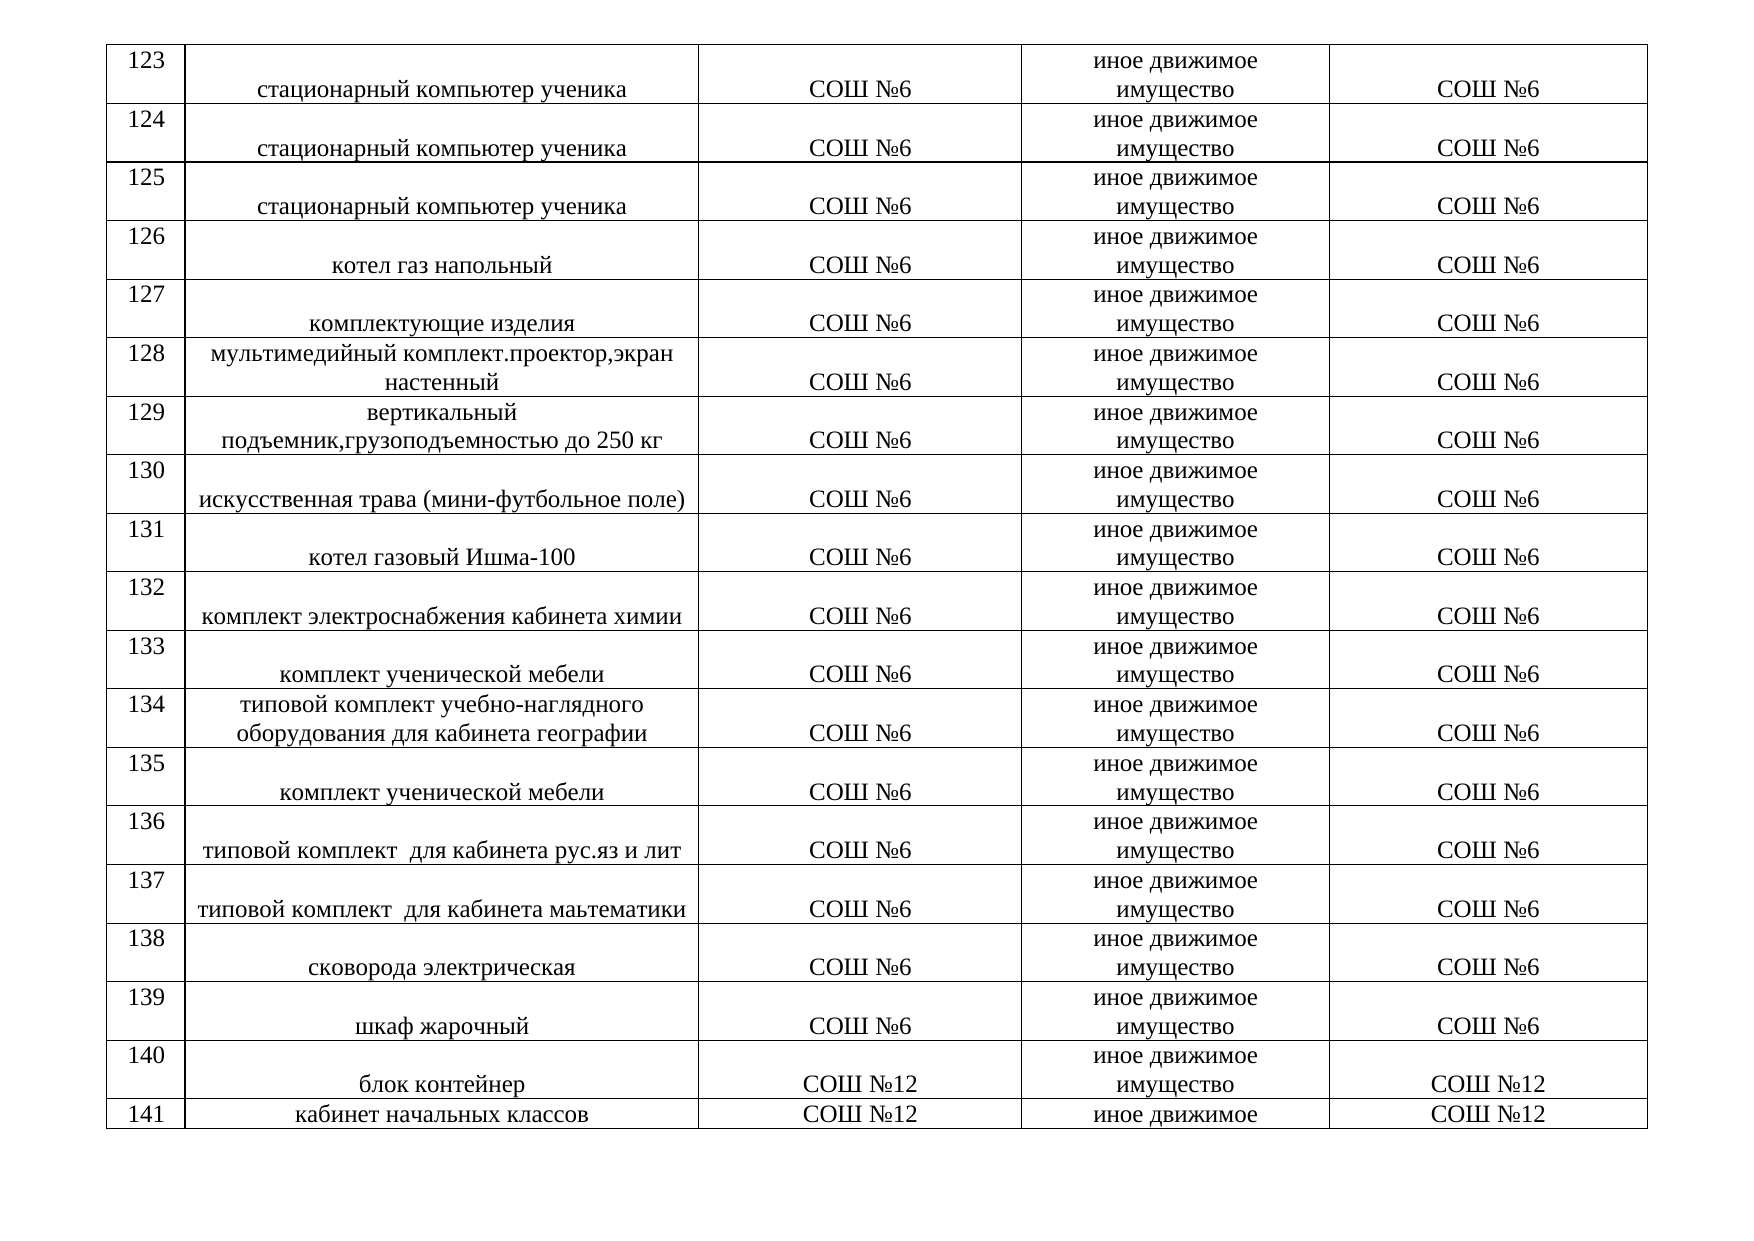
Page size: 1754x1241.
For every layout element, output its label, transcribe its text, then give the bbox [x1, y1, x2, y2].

table_cell иное движимое имущество [1022, 514, 1329, 571]
table_cell СОШ №6 [1330, 455, 1647, 513]
table_cell СОШ №6 [1330, 982, 1647, 1039]
table_cell СОШ №6 [1330, 280, 1647, 337]
table_cell СОШ №6 [1330, 865, 1647, 922]
table_cell комплектующие изделия [186, 280, 698, 337]
table_cell СОШ №6 [699, 924, 1021, 981]
table_cell 125 [107, 163, 184, 220]
table_cell СОШ №6 [1330, 572, 1647, 630]
table_cell 123 [107, 45, 184, 103]
table_cell иное движимое имущество [1022, 924, 1329, 981]
table_cell иное движимое имущество [1022, 163, 1329, 220]
table_cell 124 [107, 104, 184, 161]
table_cell иное движимое имущество [1022, 982, 1329, 1039]
table_cell 135 [107, 748, 184, 805]
table_cell СОШ №6 [699, 572, 1021, 630]
table_cell СОШ №6 [1330, 45, 1647, 103]
table_cell СОШ №6 [699, 748, 1021, 805]
table_cell СОШ №6 [699, 397, 1021, 454]
table_cell СОШ №12 [1330, 1099, 1647, 1128]
table_cell иное движимое имущество [1022, 748, 1329, 805]
table_cell мультимедийный комплект.проектор,экран настенный [186, 338, 698, 396]
table_cell комплект ученической мебели [186, 631, 698, 688]
table_cell стационарный компьютер ученика [186, 163, 698, 220]
table_cell иное движимое имущество [1022, 806, 1329, 864]
table_cell СОШ №6 [699, 455, 1021, 513]
table_cell иное движимое имущество [1022, 865, 1329, 922]
table_cell СОШ №6 [1330, 806, 1647, 864]
table_cell типовой комплект для кабинета маьтематики [186, 865, 698, 922]
table_cell СОШ №6 [1330, 924, 1647, 981]
table_cell иное движимое имущество [1022, 104, 1329, 161]
table_cell СОШ №6 [699, 280, 1021, 337]
table_cell котел газ напольный [186, 221, 698, 278]
table_cell СОШ №6 [1330, 514, 1647, 571]
table_cell стационарный компьютер ученика [186, 104, 698, 161]
table_cell 129 [107, 397, 184, 454]
table_cell иное движимое имущество [1022, 455, 1329, 513]
table_cell СОШ №6 [1330, 104, 1647, 161]
table_cell иное движимое имущество [1022, 221, 1329, 278]
table_cell СОШ №6 [1330, 748, 1647, 805]
table_cell иное движимое имущество [1022, 397, 1329, 454]
table_cell 128 [107, 338, 184, 396]
table_cell шкаф жарочный [186, 982, 698, 1039]
table_cell СОШ №6 [699, 631, 1021, 688]
table_cell типовой комплект учебно-наглядного оборудования для кабинета географии [186, 689, 698, 747]
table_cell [186, 1099, 698, 1128]
table_cell 141 [107, 1099, 184, 1128]
table_cell 136 [107, 806, 184, 864]
table_cell СОШ №6 [699, 806, 1021, 864]
table_cell СОШ №6 [1330, 338, 1647, 396]
table_cell 132 [107, 572, 184, 630]
table_cell 140 [107, 1041, 184, 1098]
table_cell СОШ №6 [699, 163, 1021, 220]
table_cell 134 [107, 689, 184, 747]
table_cell котел газовый Ишма-100 [186, 514, 698, 571]
table_cell сковорода электрическая [186, 924, 698, 981]
table_cell 130 [107, 455, 184, 513]
table_cell комплект ученической мебели [186, 748, 698, 805]
table_cell 127 [107, 280, 184, 337]
table_cell СОШ №6 [1330, 689, 1647, 747]
table_cell 139 [107, 982, 184, 1039]
table_cell СОШ №6 [699, 865, 1021, 922]
table_cell иное движимое имущество [1022, 689, 1329, 747]
table_cell СОШ №12 [1330, 1041, 1647, 1098]
table_cell СОШ №6 [699, 104, 1021, 161]
table_cell 133 [107, 631, 184, 688]
table_cell типовой комплект для кабинета рус.яз и лит [186, 806, 698, 864]
table_cell комплект электроснабжения кабинета химии [186, 572, 698, 630]
table_cell 137 [107, 865, 184, 922]
table_cell СОШ №6 [699, 982, 1021, 1039]
table_cell СОШ №6 [699, 689, 1021, 747]
table_cell иное движимое имущество [1022, 280, 1329, 337]
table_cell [186, 45, 698, 103]
table_cell 126 [107, 221, 184, 278]
table_cell СОШ №6 [1330, 631, 1647, 688]
table_cell СОШ №12 [699, 1041, 1021, 1098]
table_cell СОШ №6 [699, 221, 1021, 278]
table_cell иное движимое имущество [1022, 338, 1329, 396]
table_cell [1022, 1099, 1329, 1128]
table_cell СОШ №6 [1330, 397, 1647, 454]
table_cell СОШ №6 [1330, 163, 1647, 220]
table_cell СОШ №12 [699, 1099, 1021, 1128]
table_cell 138 [107, 924, 184, 981]
table_cell СОШ №6 [699, 338, 1021, 396]
table_cell СОШ №6 [1330, 221, 1647, 278]
table_cell 131 [107, 514, 184, 571]
table_cell СОШ №6 [699, 514, 1021, 571]
table_cell блок контейнер [186, 1041, 698, 1098]
table_cell СОШ №6 [699, 45, 1021, 103]
table_cell иное движимое имущество [1022, 572, 1329, 630]
table_cell иное движимое имущество [1022, 1041, 1329, 1098]
table_cell искусственная трава (мини-футбольное поле) [186, 455, 698, 513]
table_cell иное движимое имущество [1022, 631, 1329, 688]
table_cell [1022, 45, 1329, 103]
table_cell вертикальный подъемник,грузоподъемностью до 250 кг [186, 397, 698, 454]
